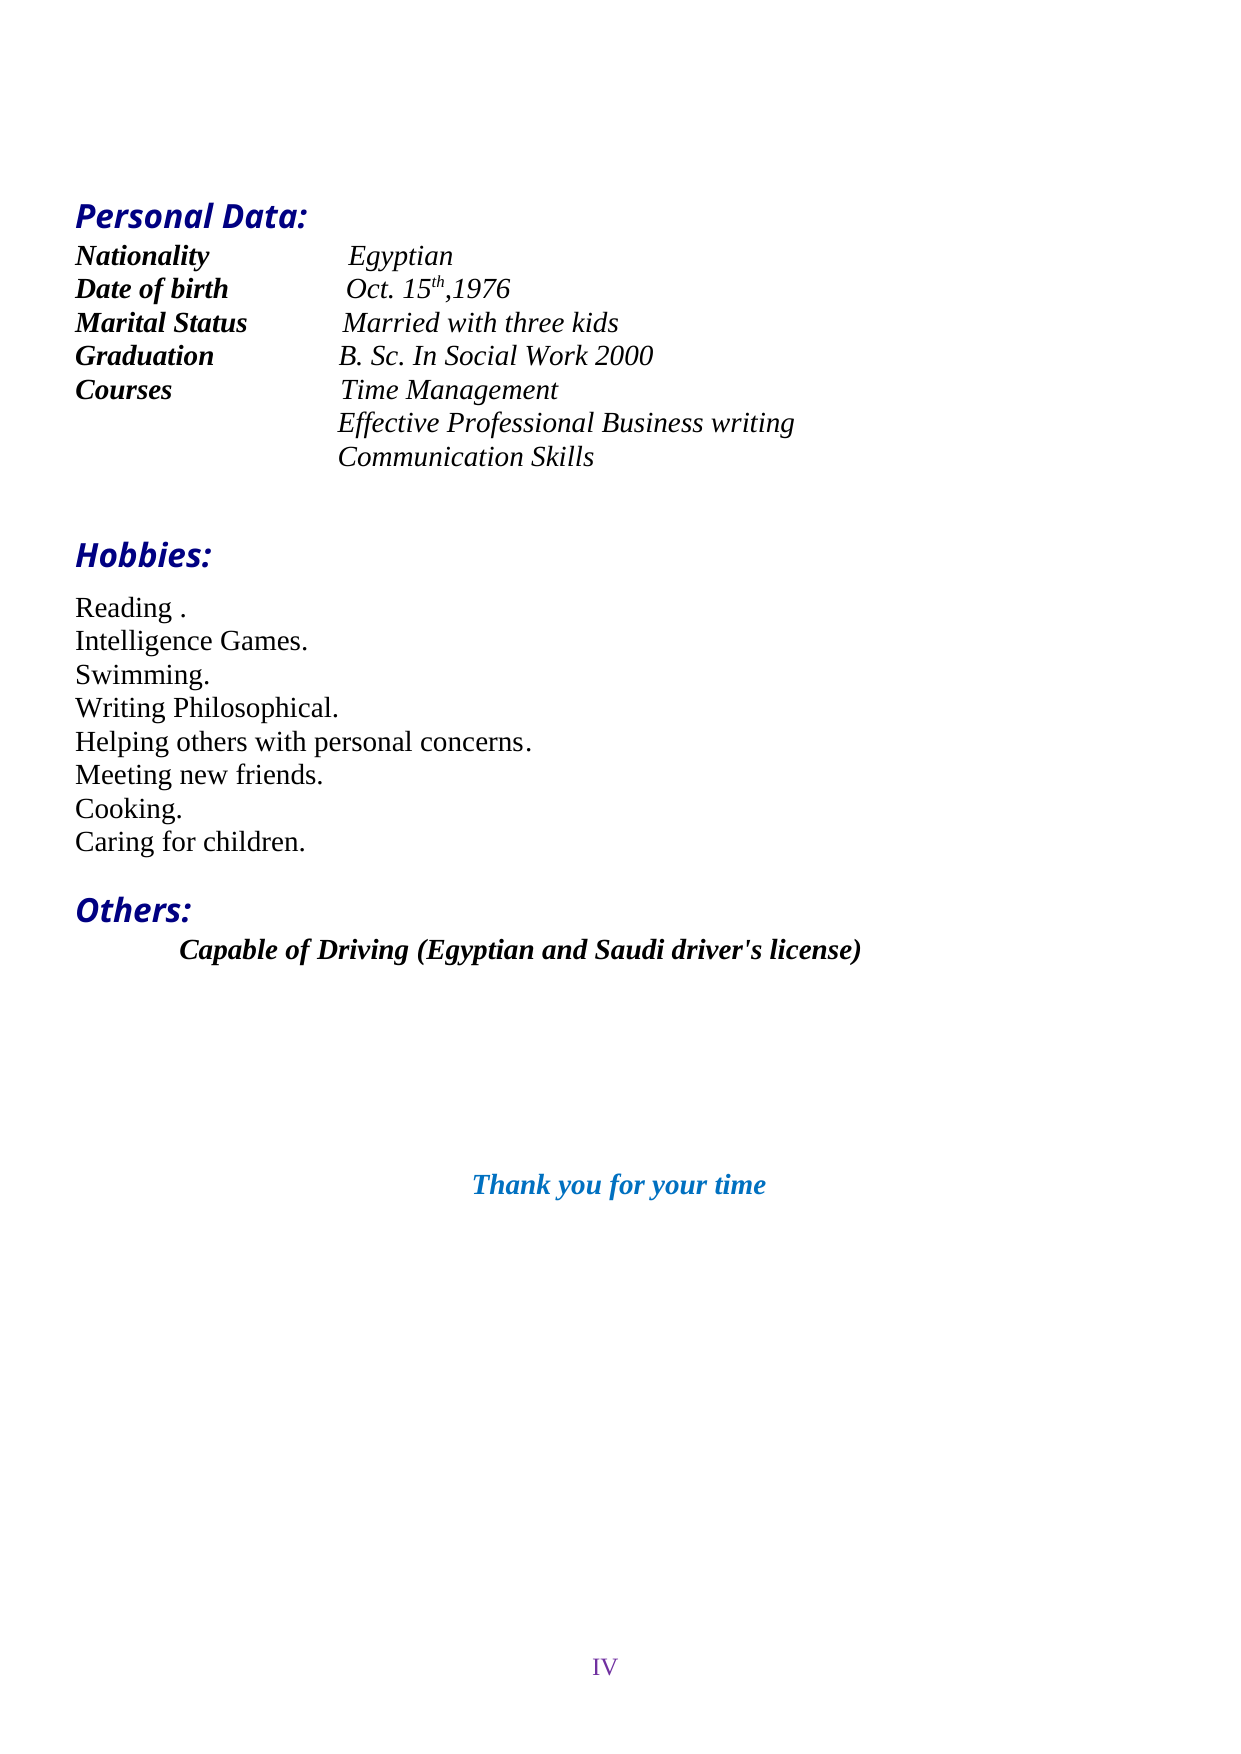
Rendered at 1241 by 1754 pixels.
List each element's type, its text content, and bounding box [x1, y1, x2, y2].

text Marital Status Married with three kids [75, 305, 1162, 338]
text Meeting new friends. [75, 757, 1162, 791]
text Intelligence Games. [75, 623, 1162, 657]
text Hobbies: [75, 532, 1162, 578]
text Personal Data: [75, 192, 1162, 238]
text Reading . [75, 590, 1162, 623]
text Cooking. [75, 791, 1162, 824]
text Others: [75, 887, 1162, 932]
text Writing Philosophical. [75, 690, 1162, 724]
text Caring for children. [75, 824, 1162, 858]
text Graduation B. Sc. In Social Work 2000 [75, 338, 1162, 372]
text Courses Time Management Effective Professional Business writing Communication Skills [75, 372, 1162, 473]
text Nationality Egyptian [75, 238, 1162, 271]
text Helping others with personal concerns . [75, 724, 1162, 757]
text Capable of Driving (Egyptian and Saudi driver's license) [150, 932, 1162, 966]
text Thank you for your time [75, 1167, 1162, 1201]
text Swimming. [75, 657, 1162, 690]
text Date of birth Oct. 15th,‏ 1976 [75, 271, 1162, 305]
